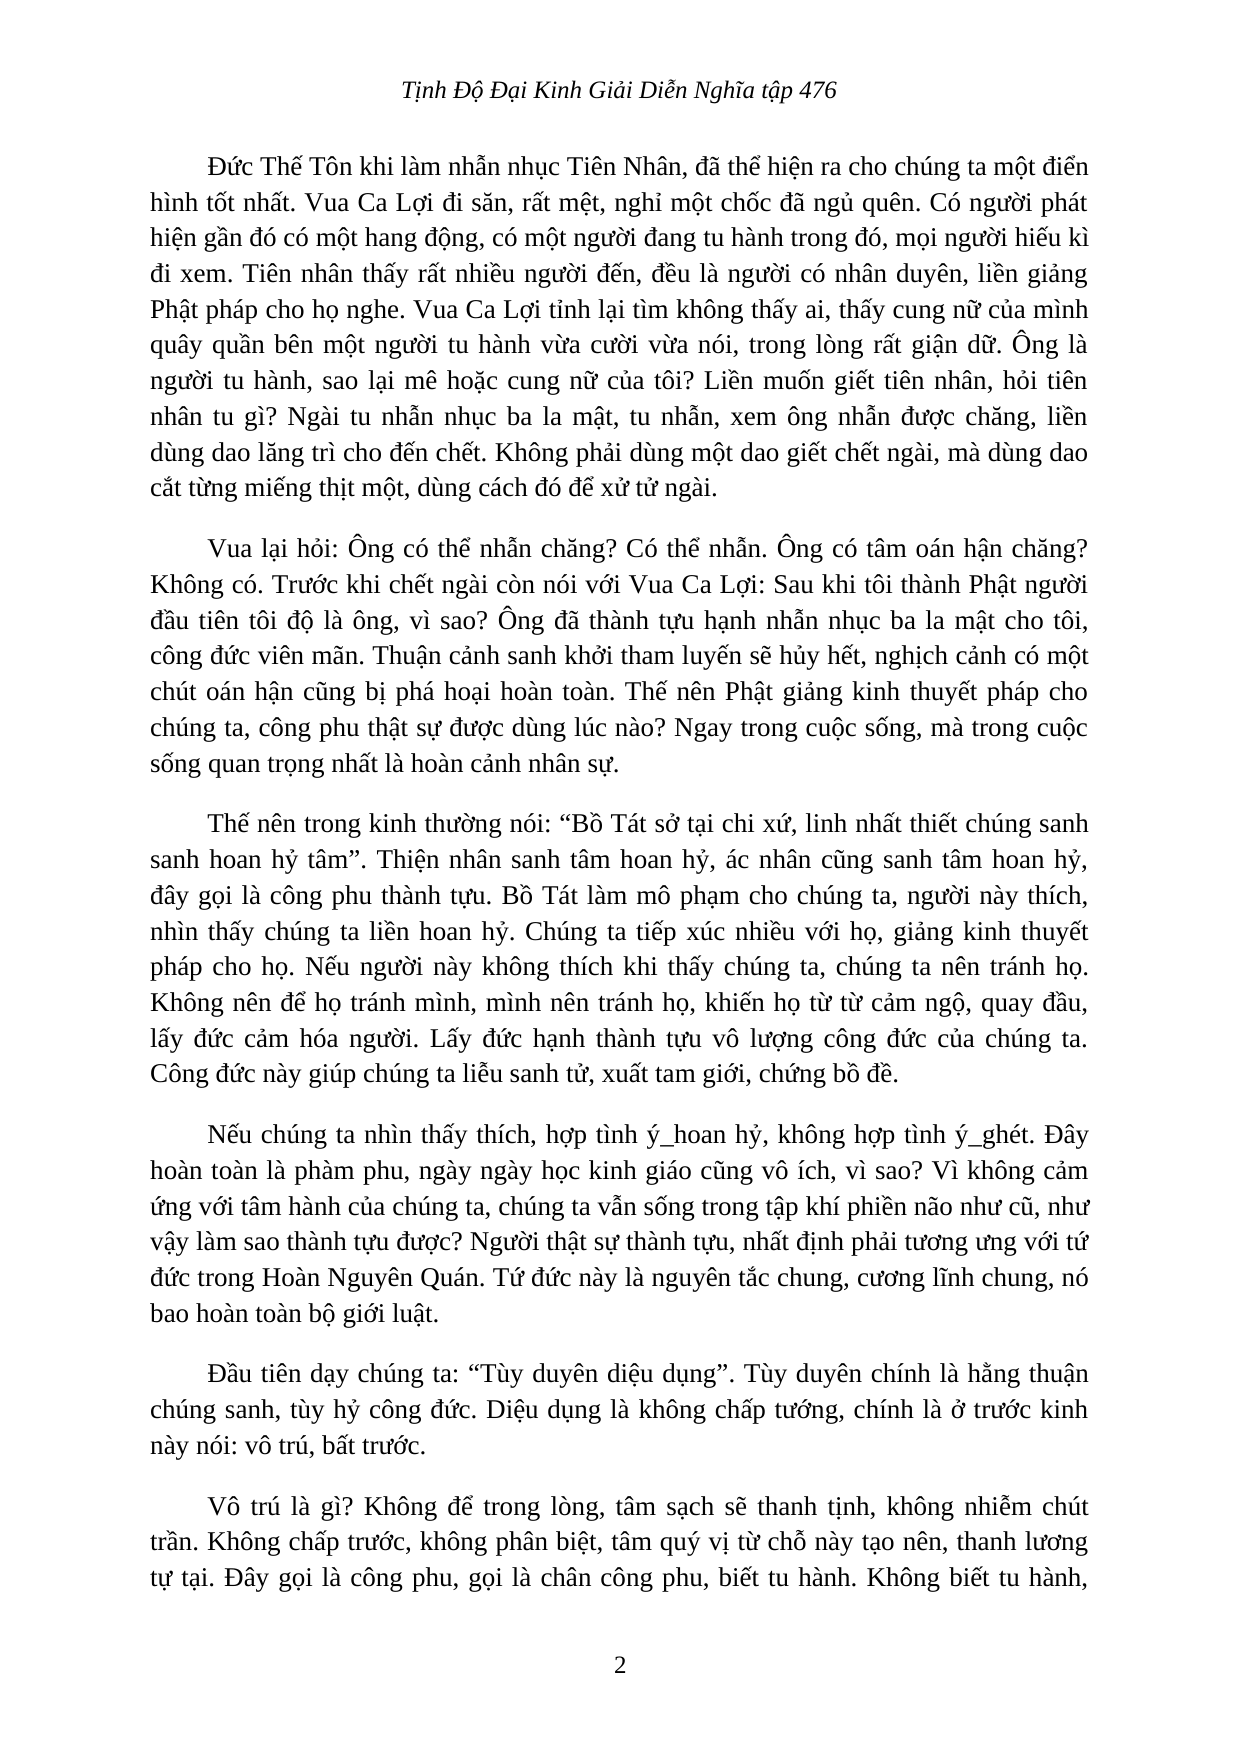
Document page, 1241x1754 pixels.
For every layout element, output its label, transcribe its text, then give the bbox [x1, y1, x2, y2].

text Nếu chúng ta nhìn thấy thích, hợp tình ý_hoan hỷ, không hợp tình ý_ghét. Đây hoàn toàn là phàm phu, ngày ngày học kinh giáo cũng vô ích, vì sao? Vì không cảm ứng với tâm hành của chúng ta, chúng ta vẫn sống trong tập khí phiền não như cũ, như vậy làm sao thành tựu được? Người thật sự thành tựu, nhất định phải tương ưng với tứ đức trong Hoàn Nguyên Quán. Tứ đức này là nguyên tắc chung, cương lĩnh chung, nó bao hoàn toàn bộ giới luật. [150, 1118, 1090, 1328]
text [150, 1490, 1090, 1592]
text Đầu tiên dạy chúng ta: “Tùy duyên diệu dụng”. Tùy duyên chính là hằng thuận chúng sanh, tùy hỷ công đức. Diệu dụng là không chấp tướng, chính là ở trước kinh này nói: vô trú, bất trước. [150, 1358, 1090, 1460]
text Vua lại hỏi: Ông có thể nhẫn chăng? Có thể nhẫn. Ông có tâm oán hận chăng? Không có. Trước khi chết ngài còn nói với Vua Ca Lợi: Sau khi tôi thành Phật người đầu tiên tôi độ là ông, vì sao? Ông đã thành tựu hạnh nhẫn nhục ba la mật cho tôi, công đức viên mãn. Thuận cảnh sanh khởi tham luyến sẽ hủy hết, nghịch cảnh có một chút oán hận cũng bị phá hoại hoàn toàn. Thế nên Phật giảng kinh thuyết pháp cho chúng ta, công phu thật sự được dùng lúc nào? Ngay trong cuộc sống, mà trong cuộc sống quan trọng nhất là hoàn cảnh nhân sự. [150, 532, 1090, 778]
text Đức Thế Tôn khi làm nhẫn nhục Tiên Nhân, đã thể hiện ra cho chúng ta một điển hình tốt nhất. Vua Ca Lợi đi săn, rất mệt, nghỉ một chốc đã ngủ quên. Có người phát hiện gần đó có một hang động, có một người đang tu hành trong đó, mọi người hiếu kì đi xem. Tiên nhân thấy rất nhiều người đến, đều là người có nhân duyên, liền giảng Phật pháp cho họ nghe. Vua Ca Lợi tỉnh lại tìm không thấy ai, thấy cung nữ của mình quây quần bên một người tu hành vừa cười vừa nói, trong lòng rất giận dữ. Ông là người tu hành, sao lại mê hoặc cung nữ của tôi? Liền muốn giết tiên nhân, hỏi tiên nhân tu gì? Ngài tu nhẫn nhục ba la mật, tu nhẫn, xem ông nhẫn được chăng, liền dùng dao lăng trì cho đến chết. Không phải dùng một dao giết chết ngài, mà dùng dao cắt từng miếng thịt một, dùng cách đó để xử tử ngài. [150, 150, 1090, 503]
text Thế nên trong kinh thường nói: “Bồ Tát sở tại chi xứ, linh nhất thiết chúng sanh sanh hoan hỷ tâm”. Thiện nhân sanh tâm hoan hỷ, ác nhân cũng sanh tâm hoan hỷ, đây gọi là công phu thành tựu. Bồ Tát làm mô phạm cho chúng ta, người này thích, nhìn thấy chúng ta liền hoan hỷ. Chúng ta tiếp xúc nhiều với họ, giảng kinh thuyết pháp cho họ. Nếu người này không thích khi thấy chúng ta, chúng ta nên tránh họ. Không nên để họ tránh mình, mình nên tránh họ, khiến họ từ từ cảm ngộ, quay đầu, lấy đức cảm hóa người. Lấy đức hạnh thành tựu vô lượng công đức của chúng ta. Công đức này giúp chúng ta liễu sanh tử, xuất tam giới, chứng bồ đề. [150, 807, 1090, 1089]
